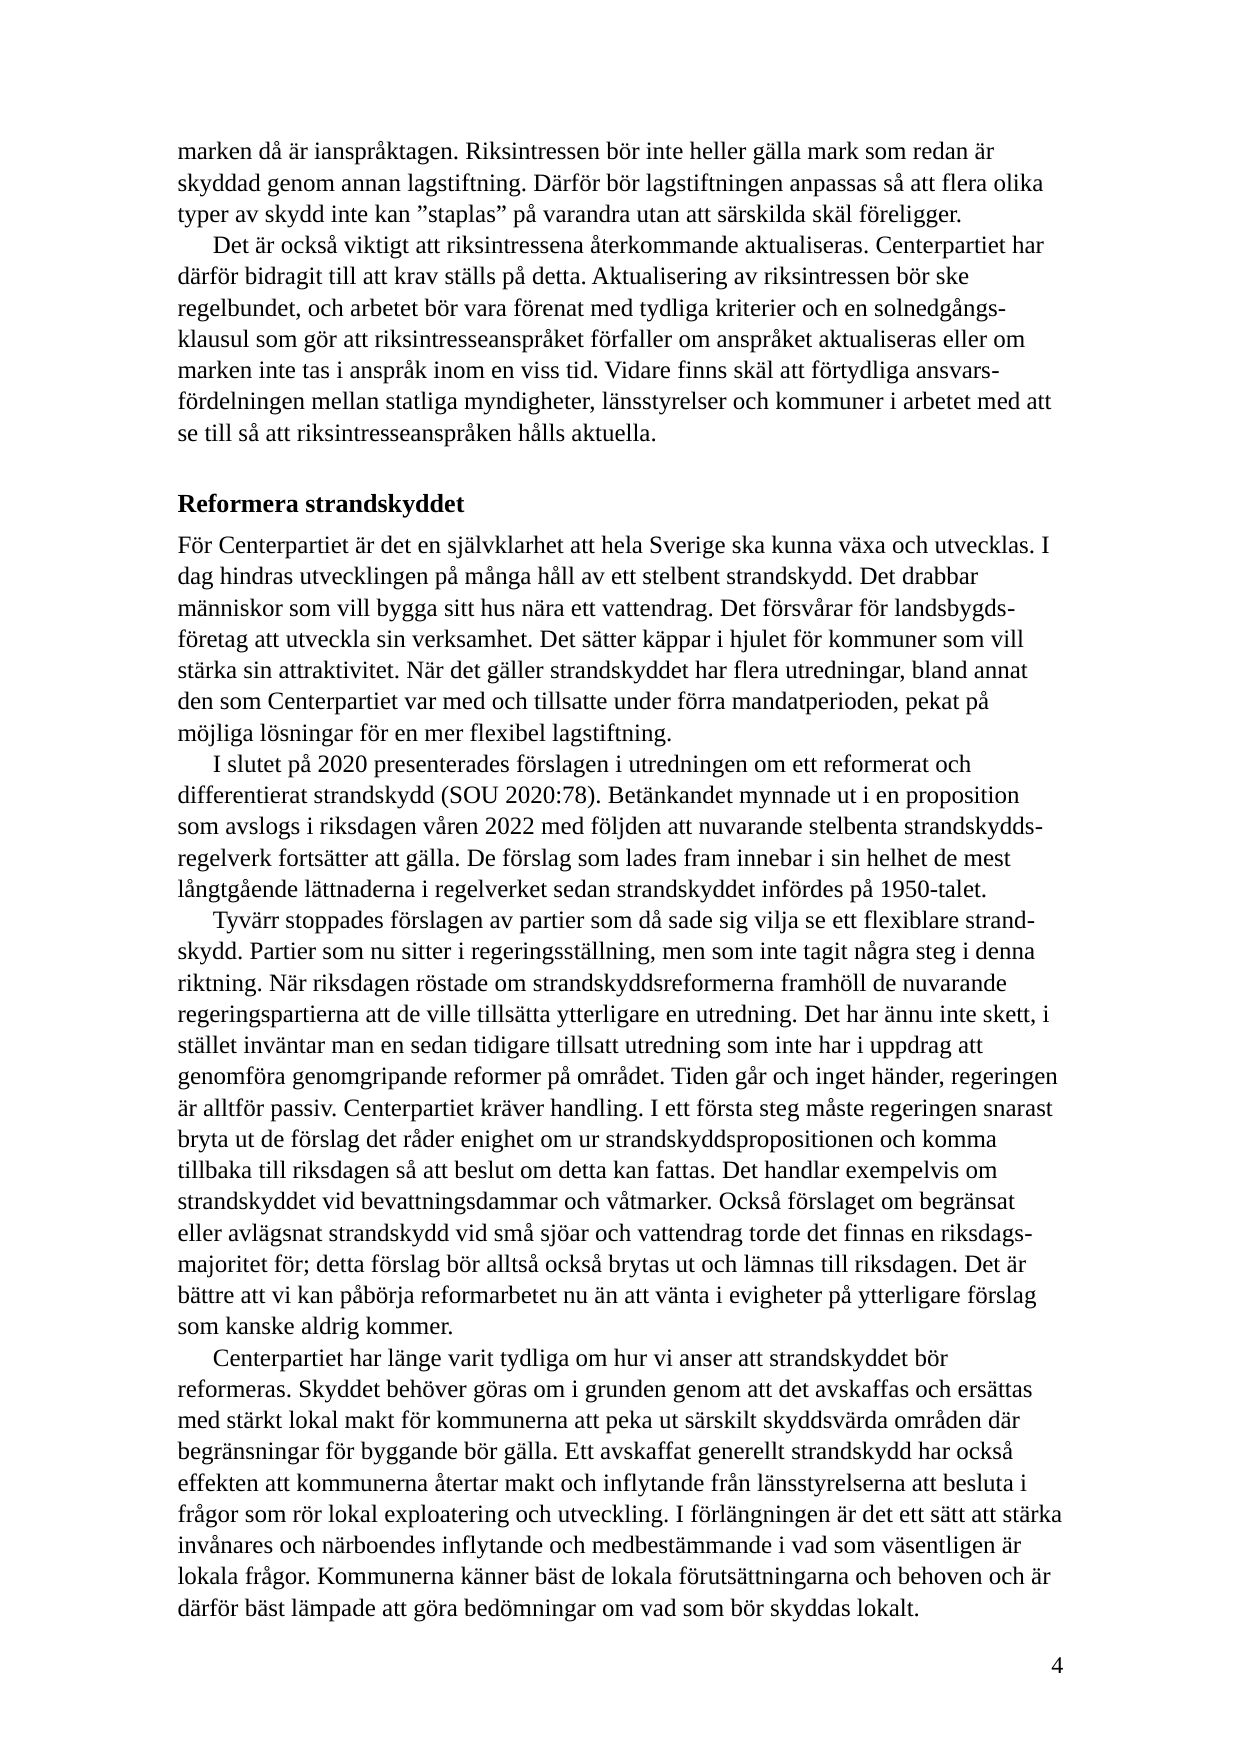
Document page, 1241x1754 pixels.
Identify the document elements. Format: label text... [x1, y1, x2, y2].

text Det är också viktigt att riksintressena återkommande aktualiseras. Centerpartiet har därför bidragit till att krav ställs på detta. Aktualisering av riksintressen bör ske regelbundet, och arbetet bör vara förenat med tydliga kriterier och en solnedgångsklausul som gör att riksintresseanspråket förfaller om anspråket aktualiseras eller om marken inte tas i anspråk inom en viss tid. Vidare finns skäl att förtydliga ansvarsfördelningen mellan statliga myndigheter, länsstyrelser och kommuner i arbetet med att se till så att riksintresseanspråken hålls aktuella. [177, 228, 1063, 446]
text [177, 134, 1063, 228]
text För Centerpartiet är det en självklarhet att hela Sverige ska kunna växa och utvecklas. I dag hindras utvecklingen på många håll av ett stelbent strandskydd. Det drabbar människor som vill bygga sitt hus nära ett vattendrag. Det försvårar för landsbygdsföretag att utveckla sin verksamhet. Det sätter käppar i hjulet för kommuner som vill stärka sin attraktivitet. När det gäller strandskyddet har flera utredningar, bland annat den som Centerpartiet var med och tillsatte under förra mandatperioden, pekat på möjliga lösningar för en mer flexibel lagstiftning. [177, 528, 1063, 746]
text I slutet på 2020 presenterades förslagen i utredningen om ett reformerat och differentierat strandskydd (SOU 2020:78). Betänkandet mynnade ut i en proposition som avslogs i riksdagen våren 2022 med följden att nuvarande stelbenta strandskyddsregelverk fortsätter att gälla. De förslag som lades fram innebar i sin helhet de mest långtgående lättnaderna i regelverket sedan strandskyddet infördes på 1950-talet. [177, 746, 1063, 903]
subtitle Reformera strandskyddet [177, 484, 1063, 519]
text Centerpartiet har länge varit tydliga om hur vi anser att strandskyddet bör reformeras. Skyddet behöver göras om i grunden genom att det avskaffas och ersättas med stärkt lokal makt för kommunerna att peka ut särskilt skyddsvärda områden där begränsningar för byggande bör gälla. Ett avskaffat generellt strandskydd har också effekten att kommunerna återtar makt och inflytande från länsstyrelserna att besluta i frågor som rör lokal exploatering och utveckling. I förlängningen är det ett sätt att stärka invånares och närboendes inflytande och medbestämmande i vad som väsentligen är lokala frågor. Kommunerna känner bäst de lokala förutsättningarna och behoven och är därför bäst lämpade att göra bedömningar om vad som bör skyddas lokalt. [177, 1340, 1063, 1621]
text Tyvärr stoppades förslagen av partier som då sade sig vilja se ett flexiblare strandskydd. Partier som nu sitter i regeringsställning, men som inte tagit några steg i denna riktning. När riksdagen röstade om strandskyddsreformerna framhöll de nuvarande regeringspartierna att de ville tillsätta ytterligare en utredning. Det har ännu inte skett, i stället inväntar man en sedan tidigare tillsatt utredning som inte har i uppdrag att genomföra genomgripande reformer på området. Tiden går och inget händer, regeringen är alltför passiv. Centerpartiet kräver handling. I ett första steg måste regeringen snarast bryta ut de förslag det råder enighet om ur strandskyddspropositionen och komma tillbaka till riksdagen så att beslut om detta kan fattas. Det handlar exempelvis om strandskyddet vid bevattningsdammar och våtmarker. Också förslaget om begränsat eller avlägsnat strandskydd vid små sjöar och vattendrag torde det finnas en riksdagsmajoritet för; detta förslag bör alltså också brytas ut och lämnas till riksdagen. Det är bättre att vi kan påbörja reformarbetet nu än att vänta i evigheter på ytterligare förslag som kanske aldrig kommer. [177, 903, 1063, 1340]
